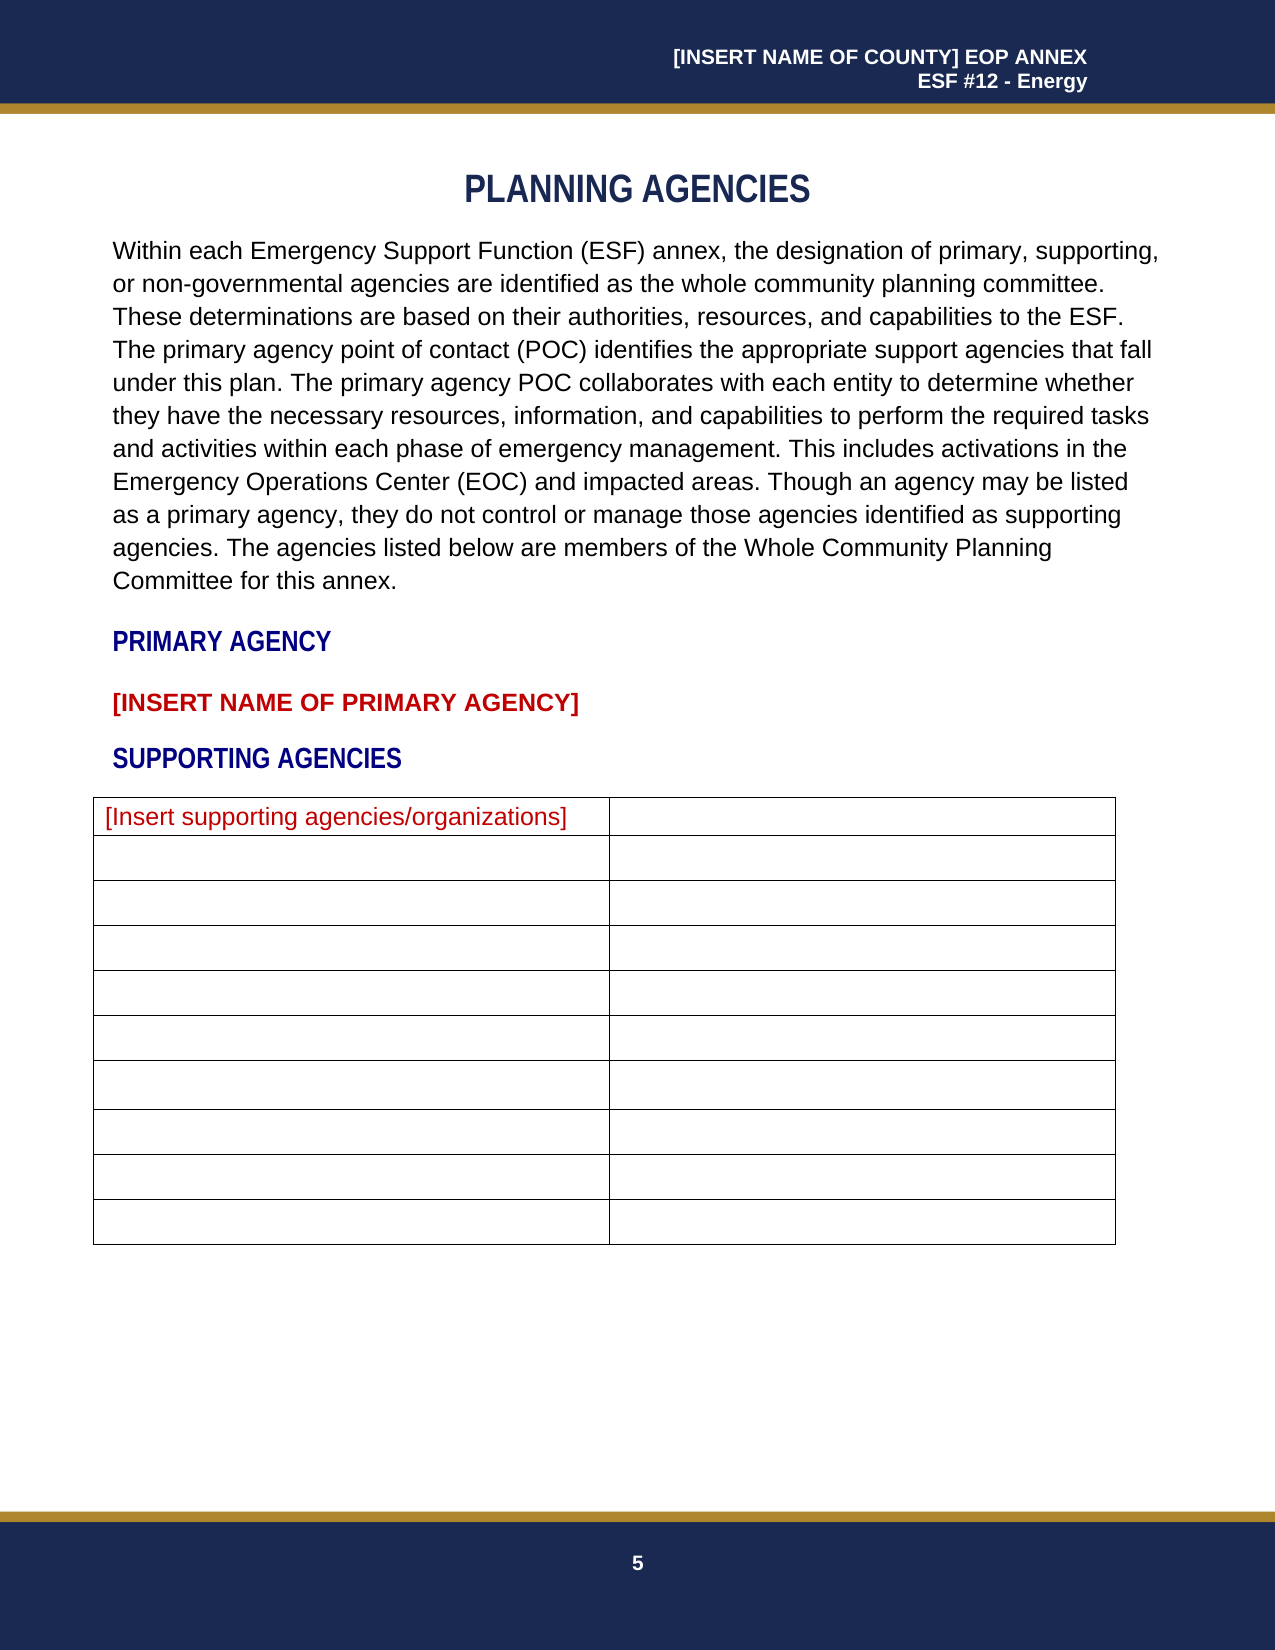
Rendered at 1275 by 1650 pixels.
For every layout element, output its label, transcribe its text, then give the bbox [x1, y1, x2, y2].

picture [0, 0, 1275, 1650]
table_cell [610, 1200, 1115, 1244]
table_cell [94, 971, 609, 1015]
table_cell [94, 1110, 609, 1154]
subtitle Supporting Agencies [112, 741, 1162, 775]
table_cell [94, 881, 609, 925]
table_cell [610, 1061, 1115, 1109]
table_header [Insert supporting agencies/organizations] [94, 798, 609, 835]
table_cell [94, 1200, 609, 1244]
table_cell [610, 926, 1115, 970]
table_cell [610, 971, 1115, 1015]
table_cell [94, 836, 609, 880]
table_cell [94, 1061, 609, 1109]
table_cell [610, 836, 1115, 880]
table_cell [610, 1110, 1115, 1154]
subtitle PLANNING AGENCIES [112, 166, 1162, 211]
table_cell [94, 926, 609, 970]
subtitle Primary Agency [112, 624, 1162, 658]
table_cell [94, 1155, 609, 1199]
table_cell [610, 1016, 1115, 1060]
subtitle [INSERT NAME OF PRIMARY AGENCY] [112, 688, 1162, 716]
table_cell [94, 1016, 609, 1060]
table_header [610, 798, 1115, 835]
text Within each Emergency Support Function (ESF) annex, the designation of primary, supporting, or non-governmental agencies are identified as the whole community planning committee. These determinations are based on their authorities, resources, and capabilities to the ESF. The primary agency point of contact (POC) identifies the appropriate support agencies that fall under this plan. The primary agency POC collaborates with each entity to determine whether they have the necessary resources, information, and capabilities to perform the required tasks and activities within each phase of emergency management. This includes activations in the Emergency Operations Center (EOC) and impacted areas. Though an agency may be listed as a primary agency, they do not control or manage those agencies identified as supporting agencies. The agencies listed below are members of the Whole Community Planning Committee for this annex. [112, 236, 1162, 595]
table_cell [610, 1155, 1115, 1199]
table_cell [610, 881, 1115, 925]
